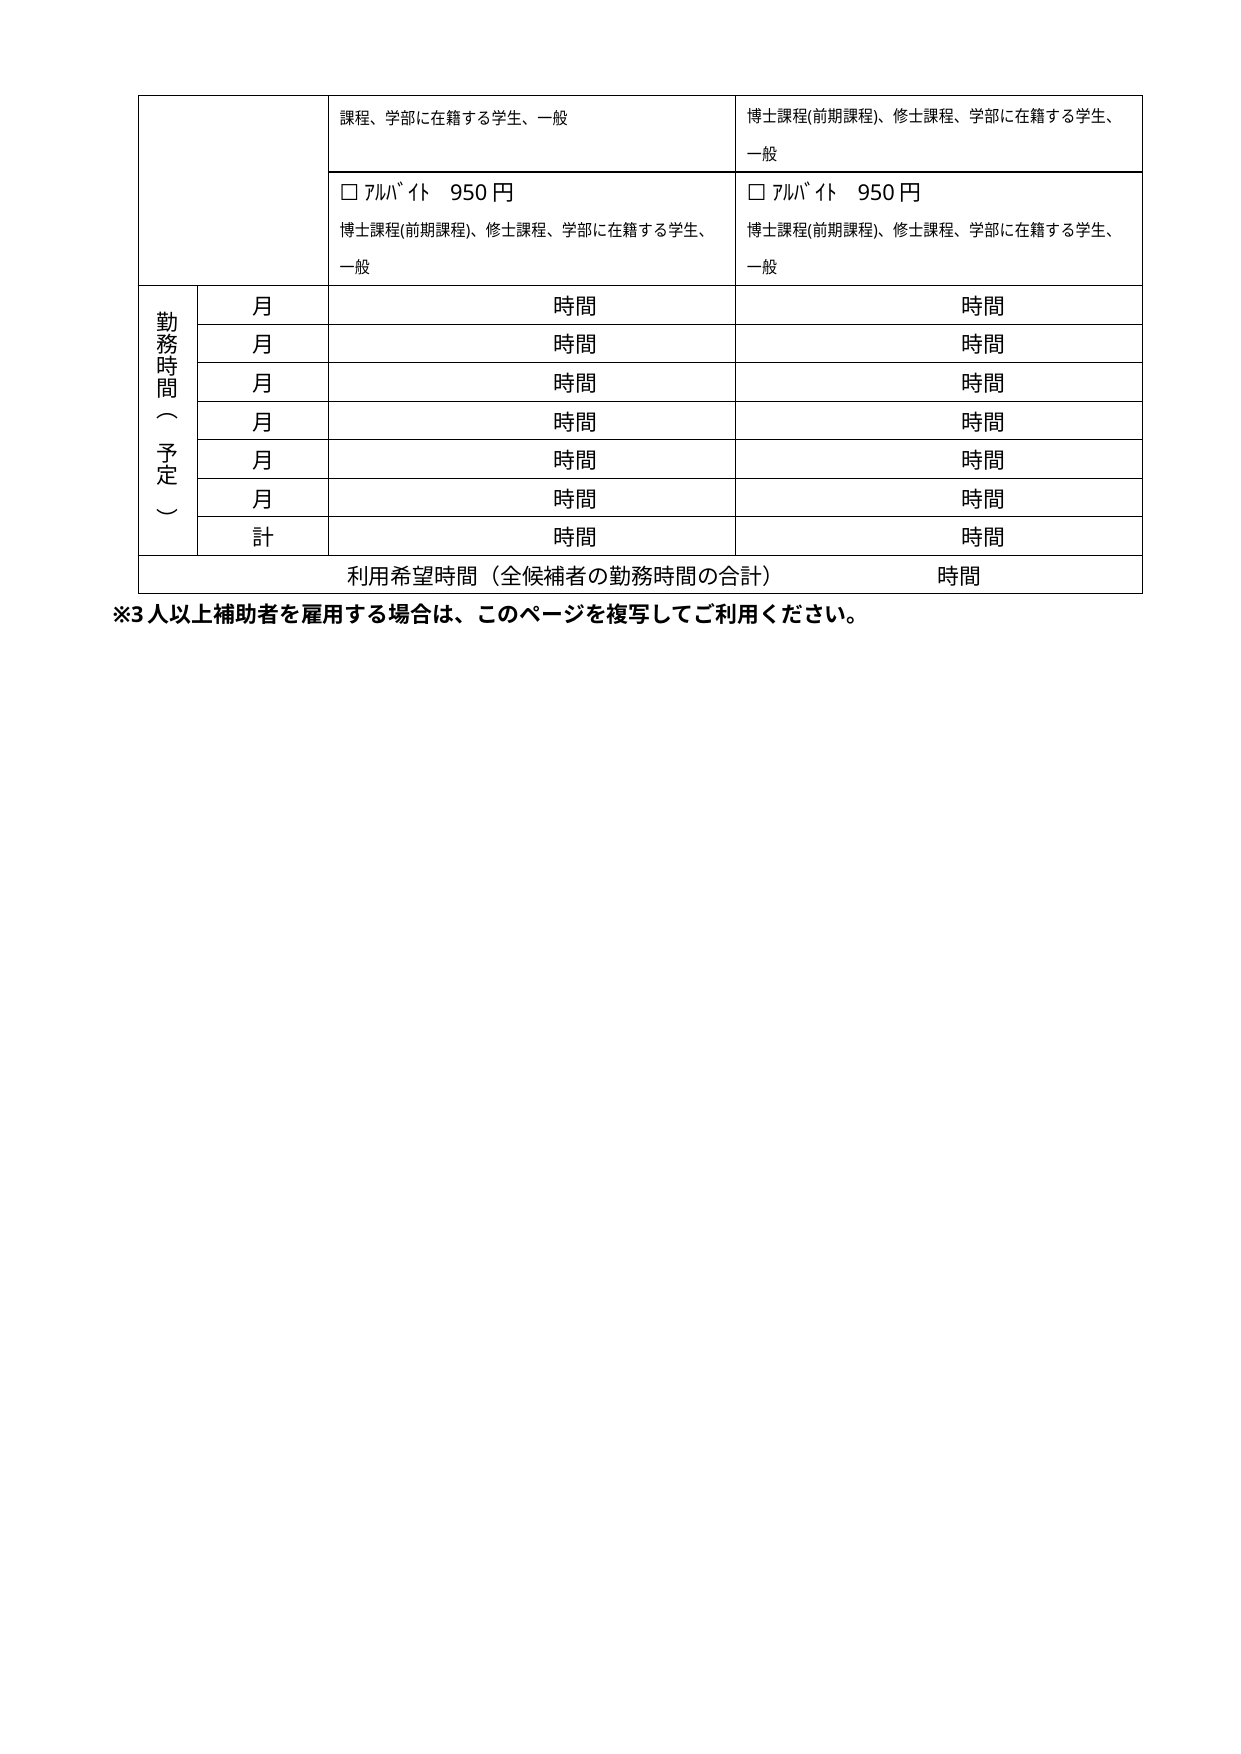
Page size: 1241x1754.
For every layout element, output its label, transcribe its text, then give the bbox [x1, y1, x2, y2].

table_cell 時間 [329, 440, 735, 478]
table_cell 勤務時間（ 予定 ） [139, 286, 197, 555]
table_cell 時間 [736, 402, 1142, 439]
table_cell 月 [198, 402, 328, 439]
table_cell 時間 [329, 517, 735, 555]
table_cell 時間 [329, 402, 735, 439]
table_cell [736, 96, 1142, 171]
table_cell 時間 [736, 325, 1142, 362]
table_cell 計 [198, 517, 328, 555]
table_cell 時間 [736, 440, 1142, 478]
table_cell ｱﾙﾊﾞｲﾄ 950円 博士課程(前期課程)、修士課程、学部に在籍する学生、一般 [329, 173, 735, 285]
table_cell ｱﾙﾊﾞｲﾄ 950円 博士課程(前期課程)、修士課程、学部に在籍する学生、一般 [736, 173, 1142, 285]
table_cell 時間 [736, 363, 1142, 401]
table_cell 時間 [329, 286, 735, 323]
table_cell 時間 [736, 286, 1142, 323]
table_cell 時間 [736, 517, 1142, 555]
table_cell 月 [198, 286, 328, 323]
table_cell 月 [198, 440, 328, 478]
table_cell 利用希望時間（全候補者の勤務時間の合計） 時間 [139, 556, 1142, 593]
table_cell 月 [198, 325, 328, 362]
table_cell 月 [198, 479, 328, 516]
table_cell 時間 [329, 479, 735, 516]
table_cell 時間 [329, 325, 735, 362]
table_cell 時間 [736, 479, 1142, 516]
table_cell 時間 [329, 363, 735, 401]
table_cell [329, 96, 735, 171]
table_cell 月 [198, 363, 328, 401]
text ※3人以上補助者を雇用する場合は、このページを複写してご利用ください。 [112, 594, 1128, 632]
